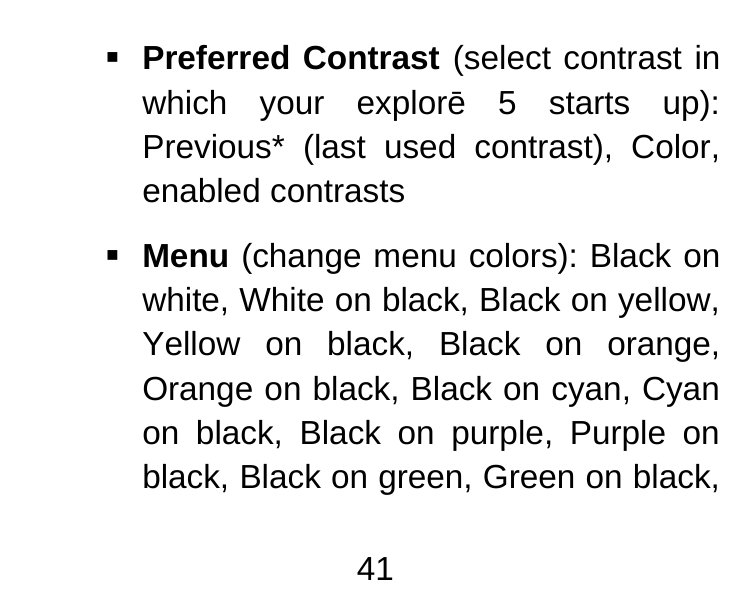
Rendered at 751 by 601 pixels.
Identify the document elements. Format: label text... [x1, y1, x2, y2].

list Preferred Contrast (select contrast in which your explorē 5 starts up): Previous* (last used contrast), Color, enabled contrasts [104, 38, 721, 209]
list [104, 236, 721, 495]
